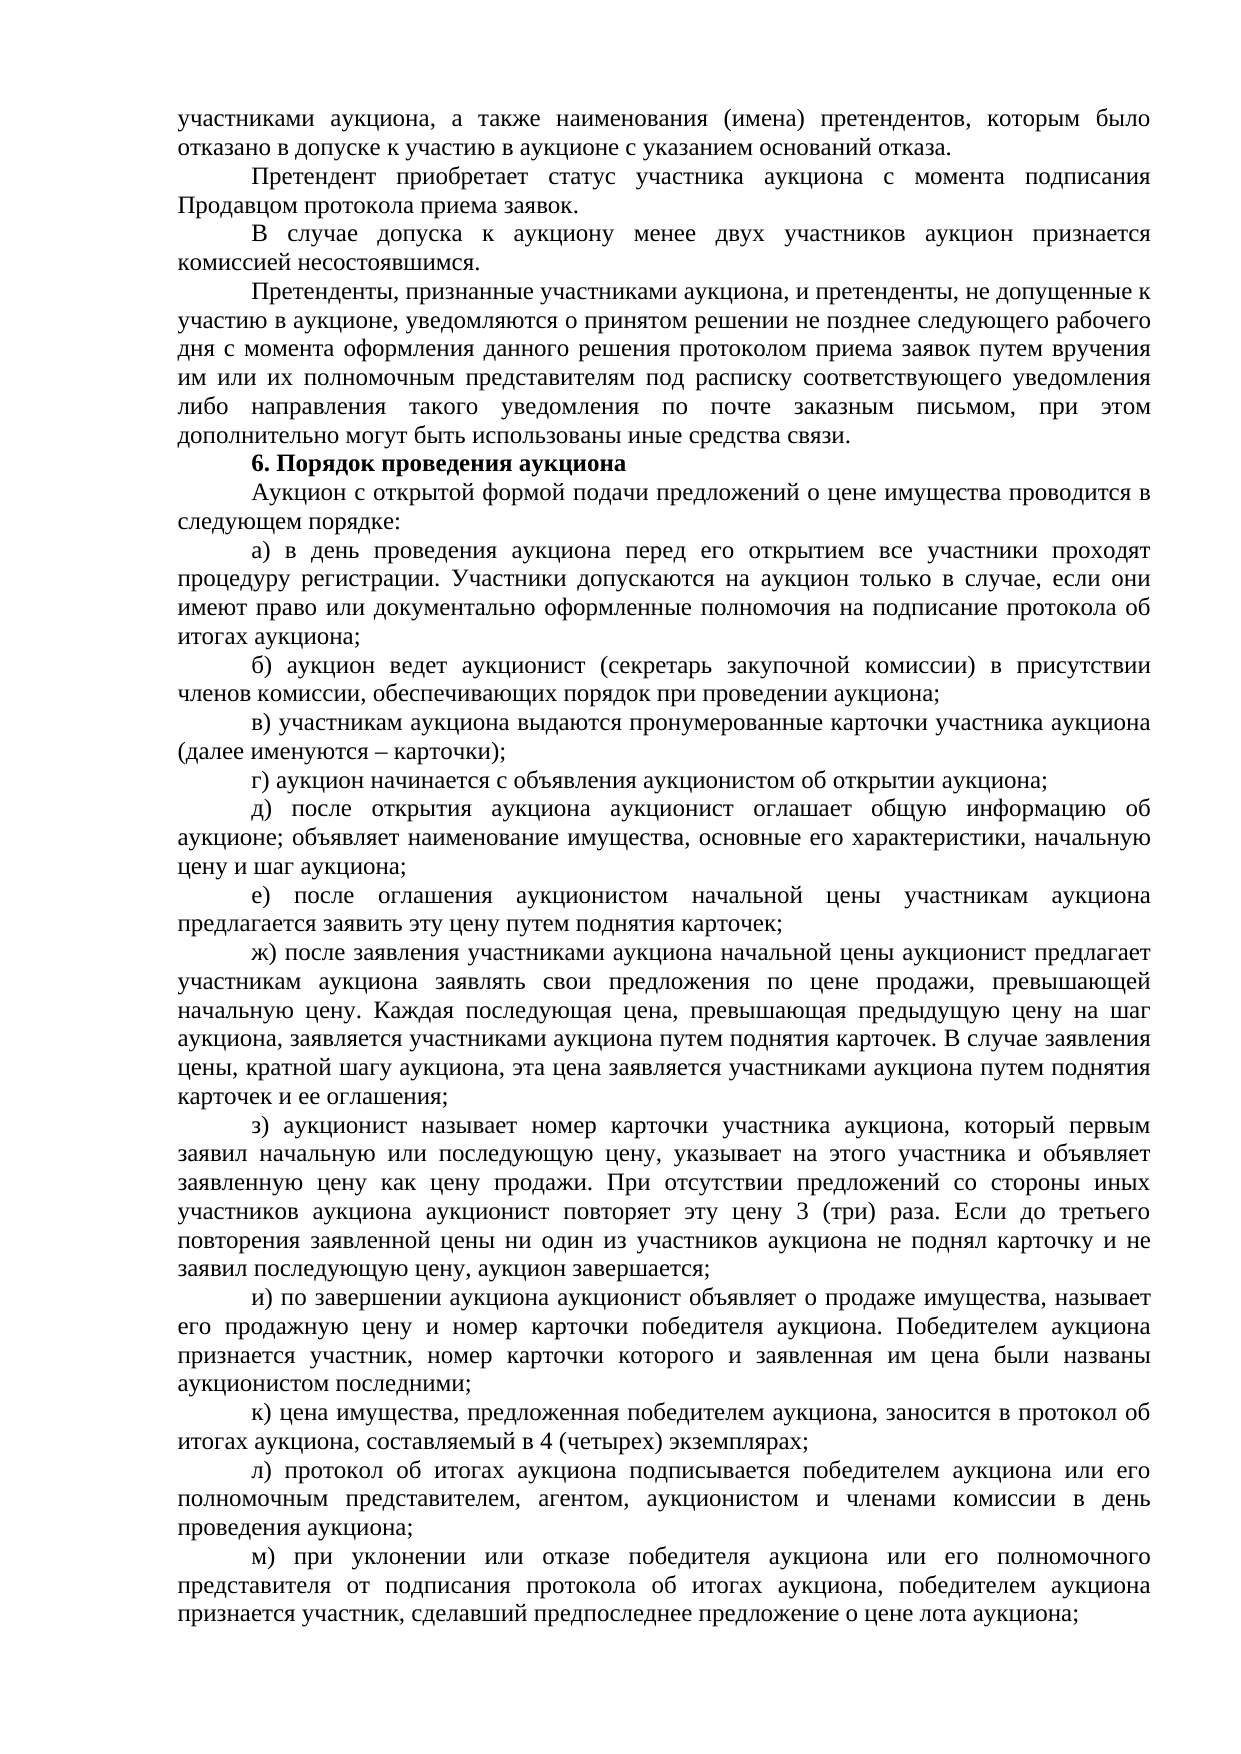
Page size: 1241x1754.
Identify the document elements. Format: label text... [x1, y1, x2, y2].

text В случае допуска к аукциону менее двух участников аукцион признается комиссией несостоявшимся. [177, 218, 1152, 276]
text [177, 103, 1152, 161]
text з) аукционист называет номер карточки участника аукциона, который первым заявил начальную или последующую цену, указывает на этого участника и объявляет заявленную цену как цену продажи. При отсутствии предложений со стороны иных участников аукциона аукционист повторяет эту цену 3 (три) раза. Если до третьего повторения заявленной цены ни один из участников аукциона не поднял карточку и не заявил последующую цену, аукцион завершается; [177, 1110, 1152, 1282]
text в) участникам аукциона выдаются пронумерованные карточки участника аукциона (далее именуются – карточки); [177, 707, 1152, 765]
text д) после открытия аукциона аукционист оглашает общую информацию об аукционе; объявляет наименование имущества, основные его характеристики, начальную цену и шаг аукциона; [177, 793, 1152, 880]
text Аукцион с открытой формой подачи предложений о цене имущества проводится в следующем порядке: [177, 477, 1152, 535]
text б) аукцион ведет аукционист (секретарь закупочной комиссии) в присутствии членов комиссии, обеспечивающих порядок при проведении аукциона; [177, 650, 1152, 707]
text ж) после заявления участниками аукциона начальной цены аукционист предлагает участникам аукциона заявлять свои предложения по цене продажи, превышающей начальную цену. Каждая последующая цена, превышающая предыдущую цену на шаг аукциона, заявляется участниками аукциона путем поднятия карточек. В случае заявления цены, кратной шагу аукциона, эта цена заявляется участниками аукциона путем поднятия карточек и ее оглашения; [177, 937, 1152, 1110]
text Претенденты, признанные участниками аукциона, и претенденты, не допущенные к участию в аукционе, уведомляются о принятом решении не позднее следующего рабочего дня с момента оформления данного решения протоколом приема заявок путем вручения им или их полномочным представителям под расписку соответствующего уведомления либо направления такого уведомления по почте заказным письмом, при этом дополнительно могут быть использованы иные средства связи. [177, 276, 1152, 448]
text е) после оглашения аукционистом начальной цены участникам аукциона предлагается заявить эту цену путем поднятия карточек; [177, 880, 1152, 937]
text 6. Порядок проведения аукциона [177, 448, 1152, 477]
text к) цена имущества, предложенная победителем аукциона, заносится в протокол об итогах аукциона, составляемый в 4 (четырех) экземплярах; [177, 1397, 1152, 1455]
text и) по завершении аукциона аукционист объявляет о продаже имущества, называет его продажную цену и номер карточки победителя аукциона. Победителем аукциона признается участник, номер карточки которого и заявленная им цена были названы аукционистом последними; [177, 1282, 1152, 1397]
text Претендент приобретает статус участника аукциона с момента подписания Продавцом протокола приема заявок. [177, 161, 1152, 218]
text м) при уклонении или отказе победителя аукциона или его полномочного представителя от подписания протокола об итогах аукциона, победителем аукциона признается участник, сделавший предпоследнее предложение о цене лота аукциона; [177, 1541, 1152, 1627]
text а) в день проведения аукциона перед его открытием все участники проходят процедуру регистрации. Участники допускаются на аукцион только в случае, если они имеют право или документально оформленные полномочия на подписание протокола об итогах аукциона; [177, 535, 1152, 650]
text г) аукцион начинается с объявления аукционистом об открытии аукциона; [177, 765, 1152, 793]
text л) протокол об итогах аукциона подписывается победителем аукциона или его полномочным представителем, агентом, аукционистом и членами комиссии в день проведения аукциона; [177, 1455, 1152, 1541]
